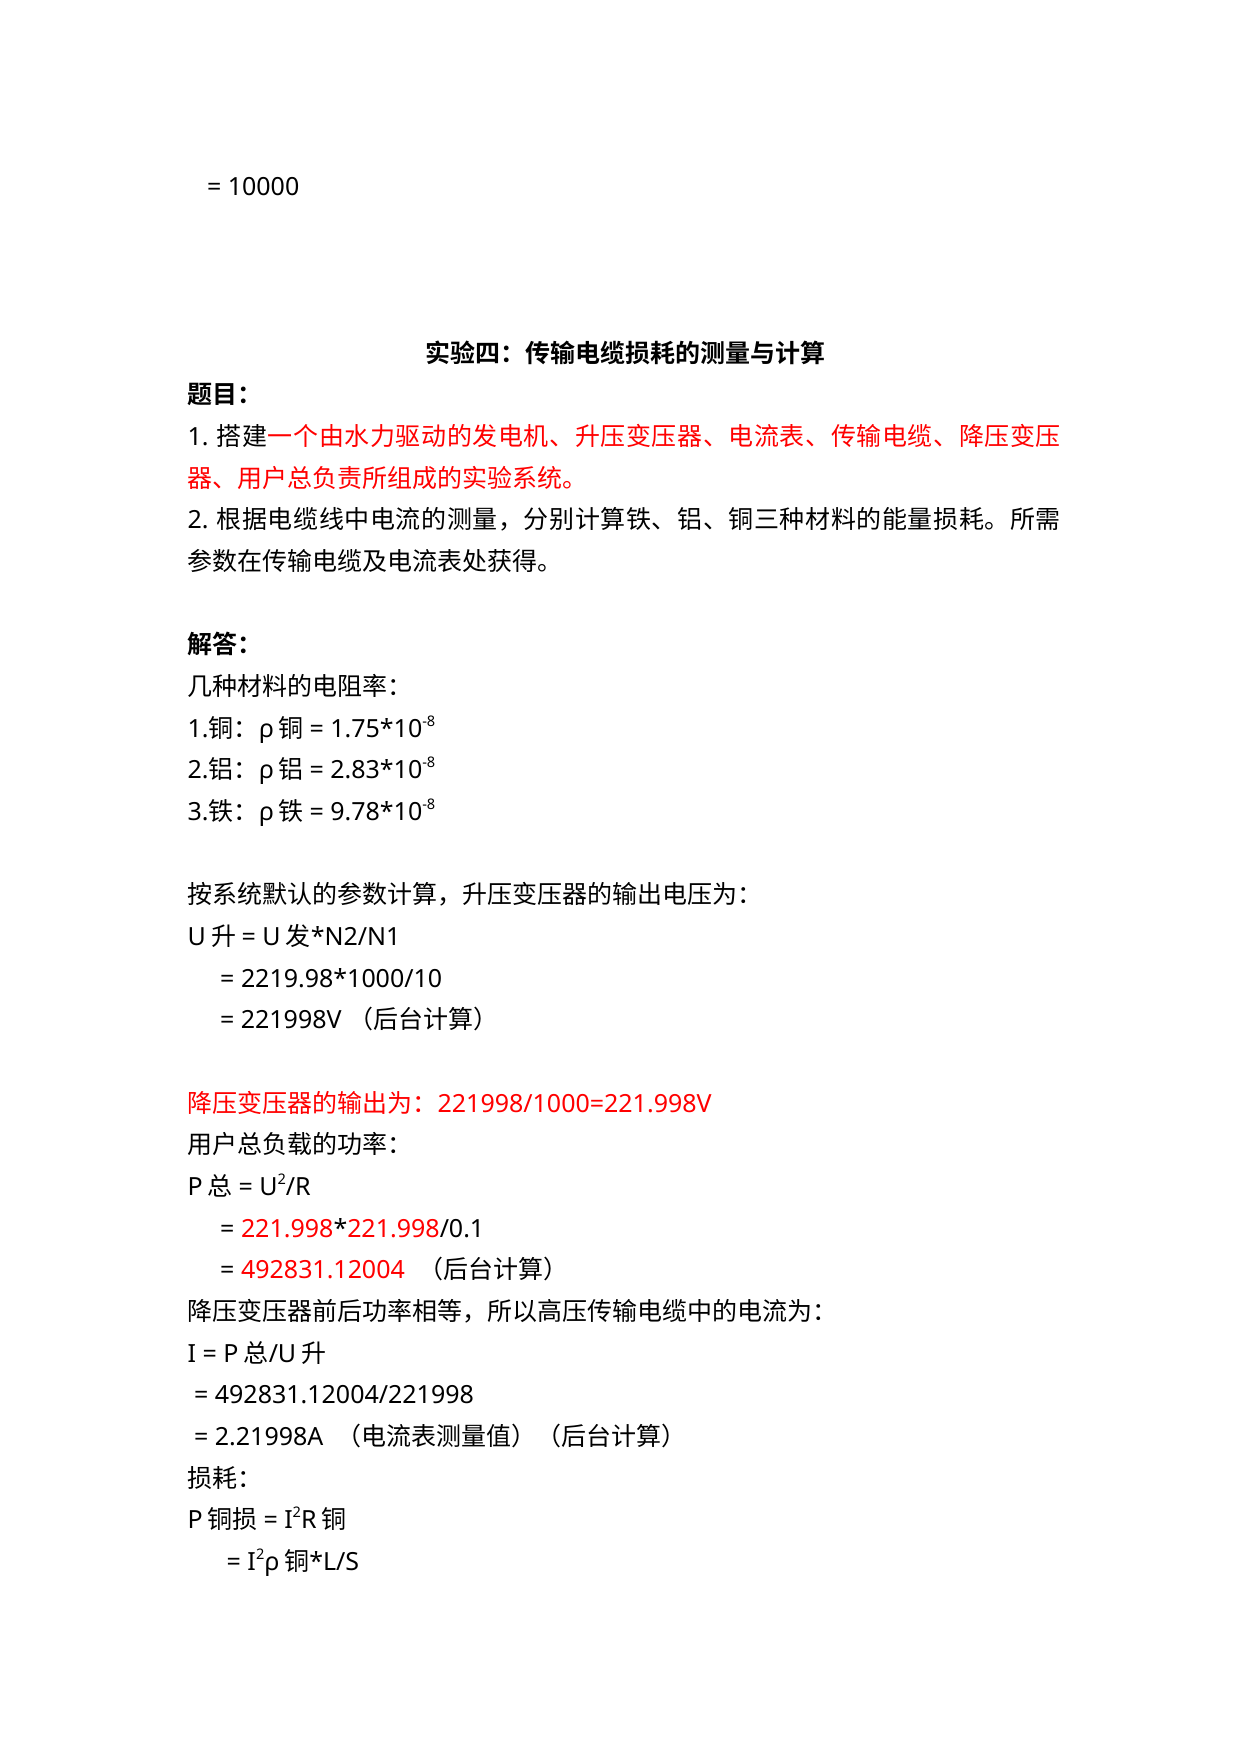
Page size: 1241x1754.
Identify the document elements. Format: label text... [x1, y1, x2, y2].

text U升 = U发*N2/N1 [187, 912, 1063, 954]
text = 492831.12004 （后台计算） [187, 1245, 1063, 1287]
text = 2.21998A （电流表测量值）（后台计算） [187, 1412, 1063, 1454]
text 按系统默认的参数计算，升压变压器的输出电压为： [187, 870, 1063, 912]
text = 492831.12004/221998 [187, 1370, 1063, 1412]
text 用户总负载的功率： [187, 1120, 1063, 1162]
text 实验四：传输电缆损耗的测量与计算 [187, 329, 1063, 370]
text P总 = U2/R [187, 1162, 1063, 1204]
text 2. 根据电缆线中电流的测量，分别计算铁、铝、铜三种材料的能量损耗。所需参数在传输电缆及电流表处获得。 [187, 495, 1063, 579]
text 3.铁：ρ铁 = 9.78*10-8 [187, 787, 1063, 829]
text 1.铜：ρ铜 = 1.75*10-8 [187, 704, 1063, 745]
text 2.铝：ρ铝 = 2.83*10-8 [187, 745, 1063, 787]
text 题目： [187, 370, 1063, 412]
text 降压变压器的输出为：221998/1000=221.998V [187, 1079, 1063, 1120]
text 损耗： [187, 1454, 1063, 1495]
text = I2ρ铜*L/S [187, 1537, 1063, 1579]
text P铜损 = I2R铜 [187, 1495, 1063, 1537]
text = 221998V （后台计算） [187, 995, 1063, 1037]
text I = P总/U升 [187, 1329, 1063, 1370]
text = 10000 [187, 162, 1063, 204]
text 几种材料的电阻率： [187, 662, 1063, 704]
text = 221.998*221.998/0.1 [187, 1204, 1063, 1245]
text = 2219.98*1000/10 [187, 954, 1063, 995]
text 解答： [187, 620, 1063, 662]
text 降压变压器前后功率相等，所以高压传输电缆中的电流为： [187, 1287, 1063, 1329]
text 1. 搭建一个由水力驱动的发电机、升压变压器、电流表、传输电缆、降压变压器、用户总负责所组成的实验系统。 [187, 412, 1063, 495]
